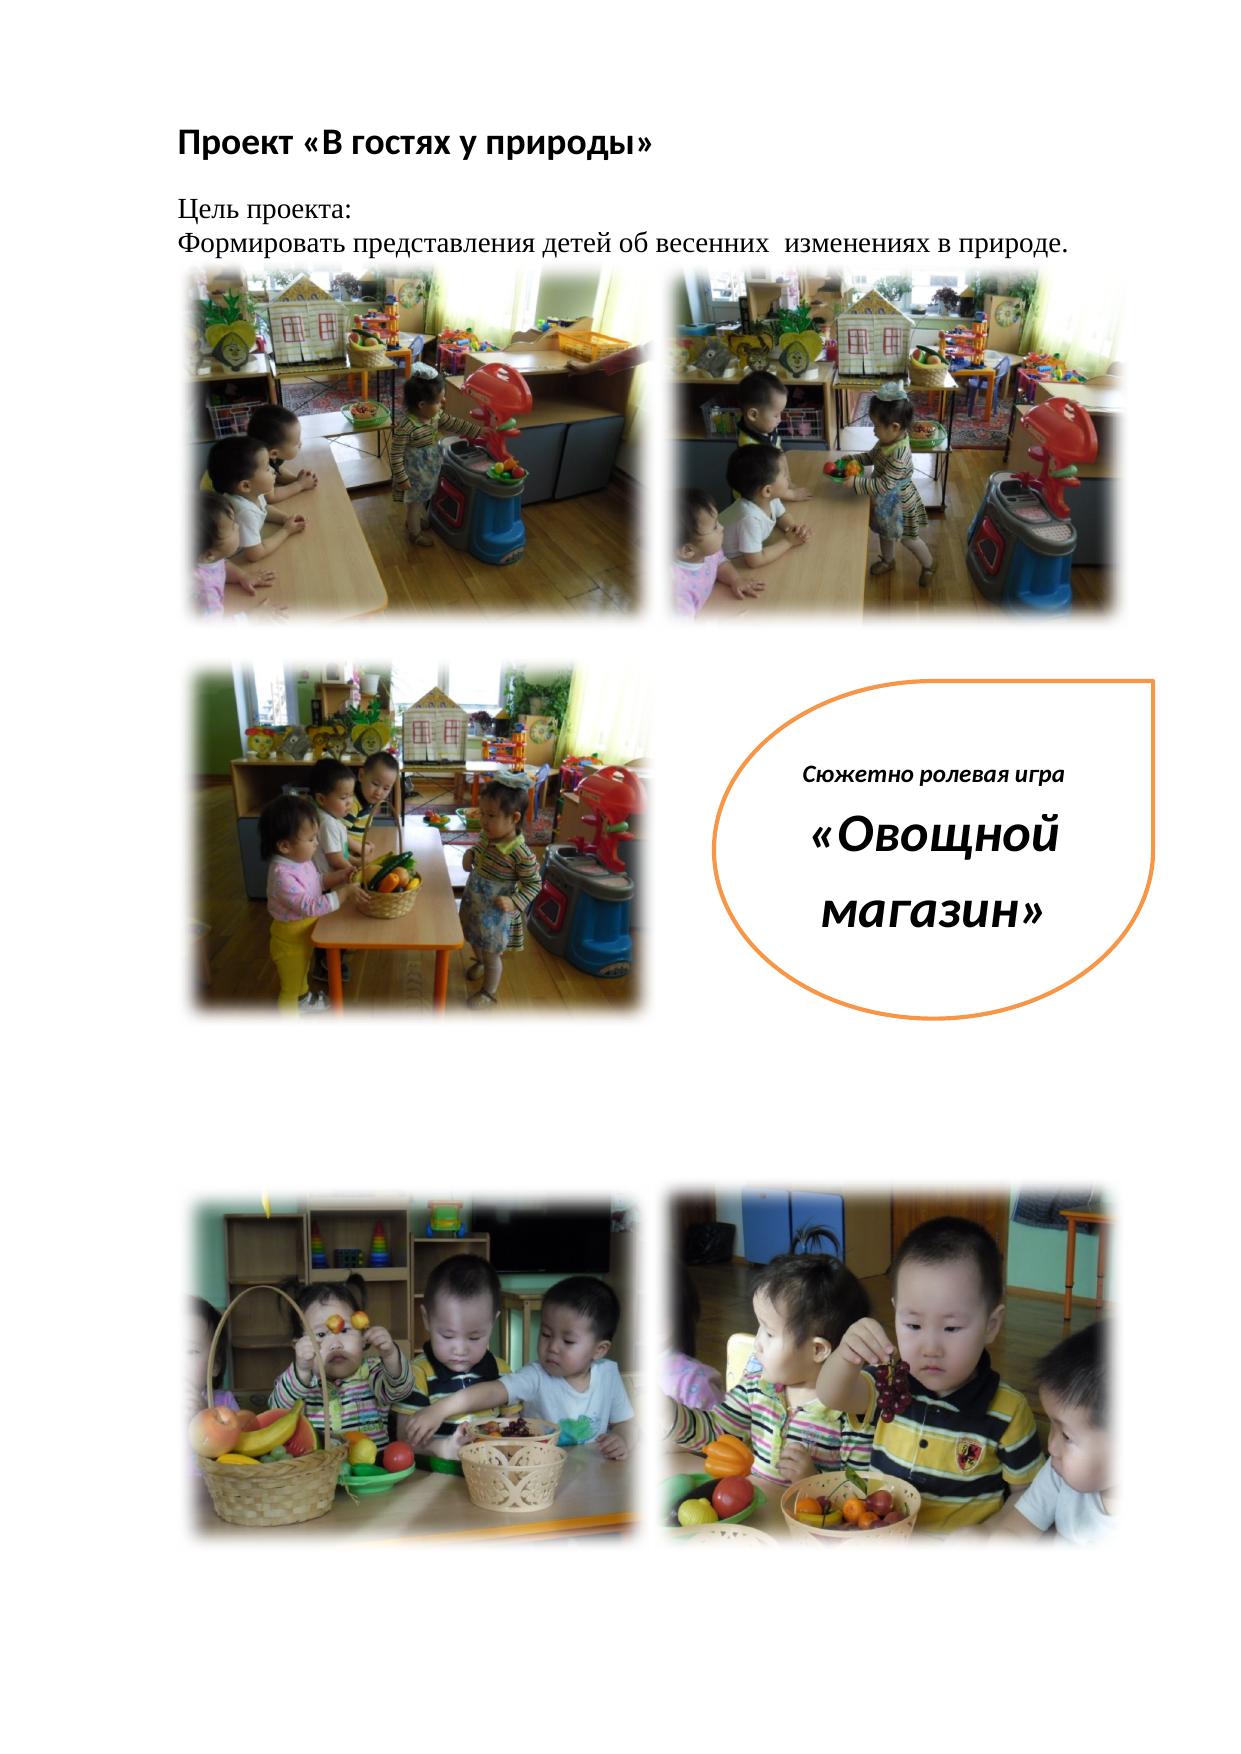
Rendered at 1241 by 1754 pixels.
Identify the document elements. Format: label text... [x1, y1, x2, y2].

picture [688, 291, 1101, 601]
picture [206, 287, 628, 602]
picture [681, 1205, 1097, 1524]
text Цель проекта: [177, 192, 1152, 225]
picture [207, 1215, 621, 1523]
picture [206, 684, 628, 999]
text Проект «В гостях у природы» [177, 118, 1152, 164]
text Формировать представления детей об весенних изменениях в природе. [177, 225, 1152, 259]
